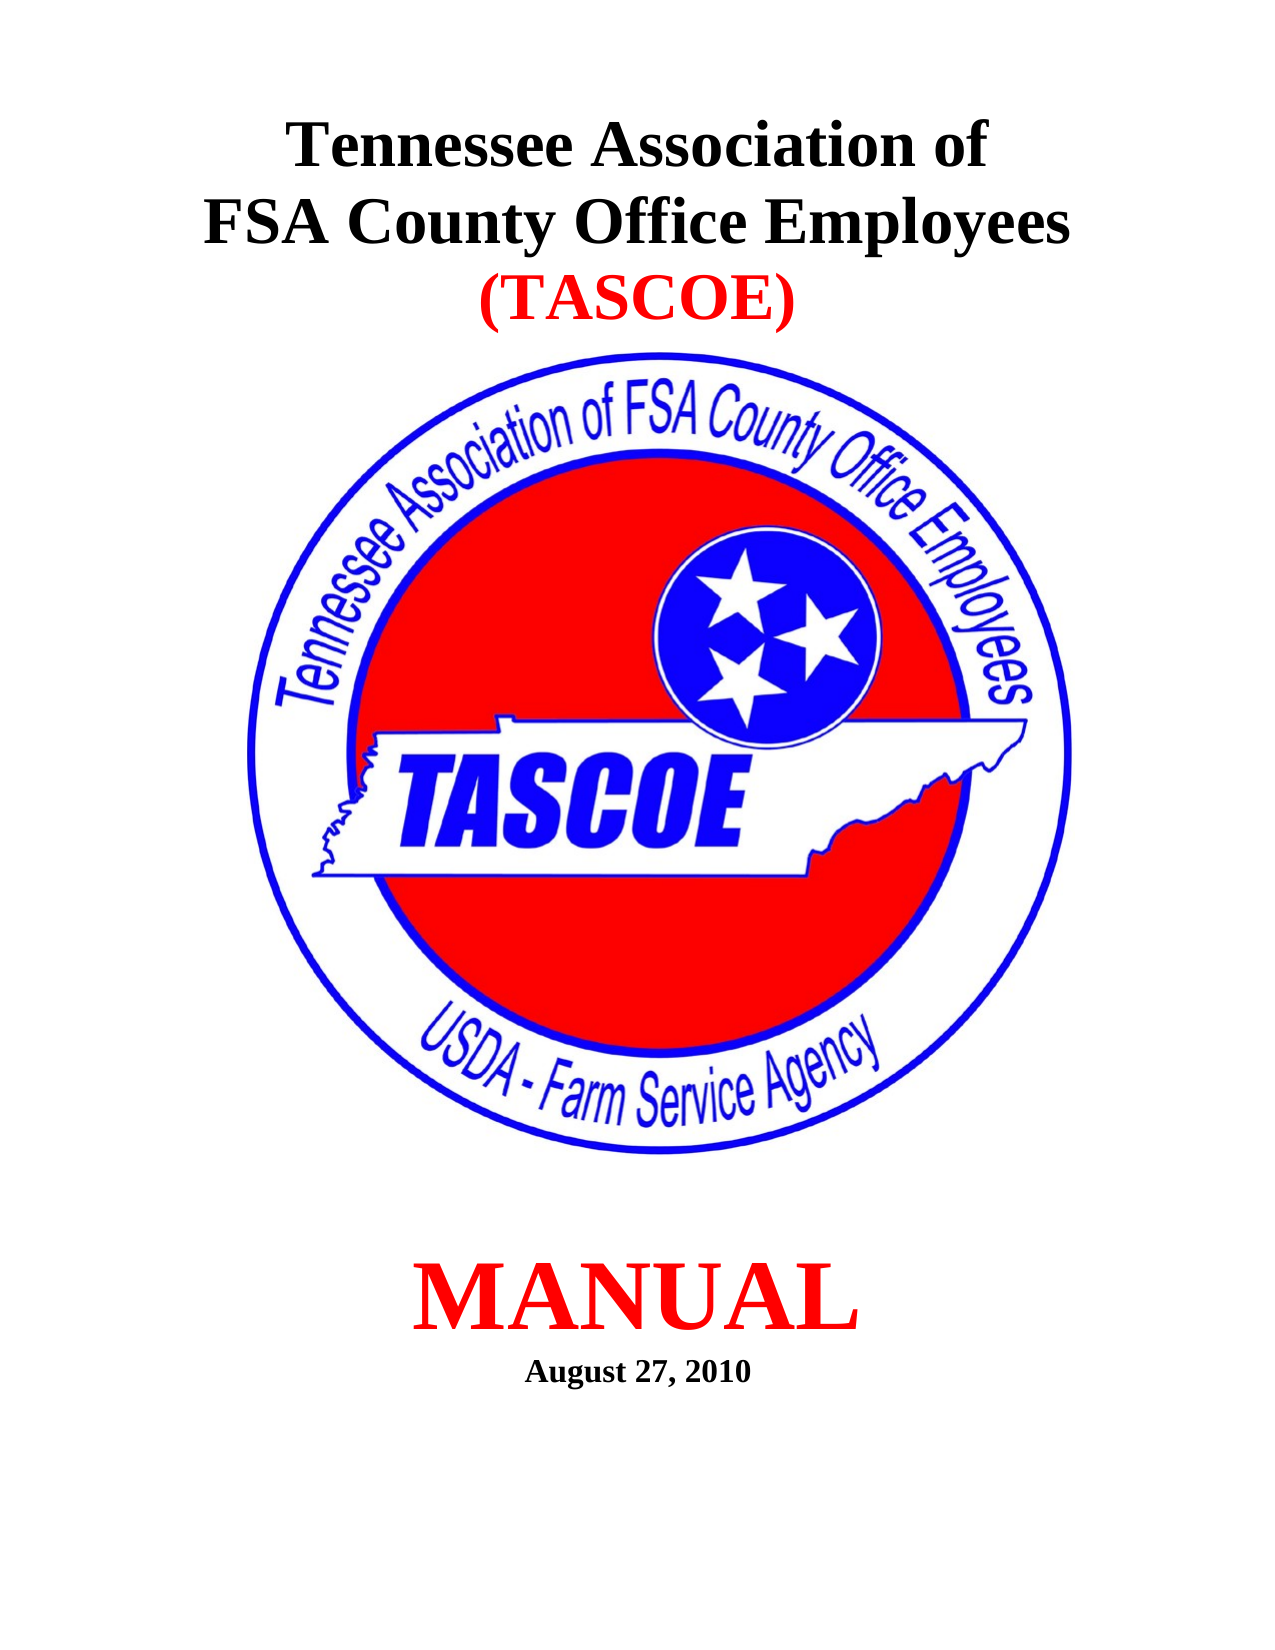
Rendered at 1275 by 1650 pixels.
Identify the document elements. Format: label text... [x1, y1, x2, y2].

text (TASCOE) [316, 258, 959, 334]
picture [247, 352, 1075, 1157]
text August 27, 2010 [316, 1351, 959, 1389]
text Tennessee Association of FSA County Office Employees [203, 105, 1073, 258]
title MANUAL [316, 1236, 959, 1351]
